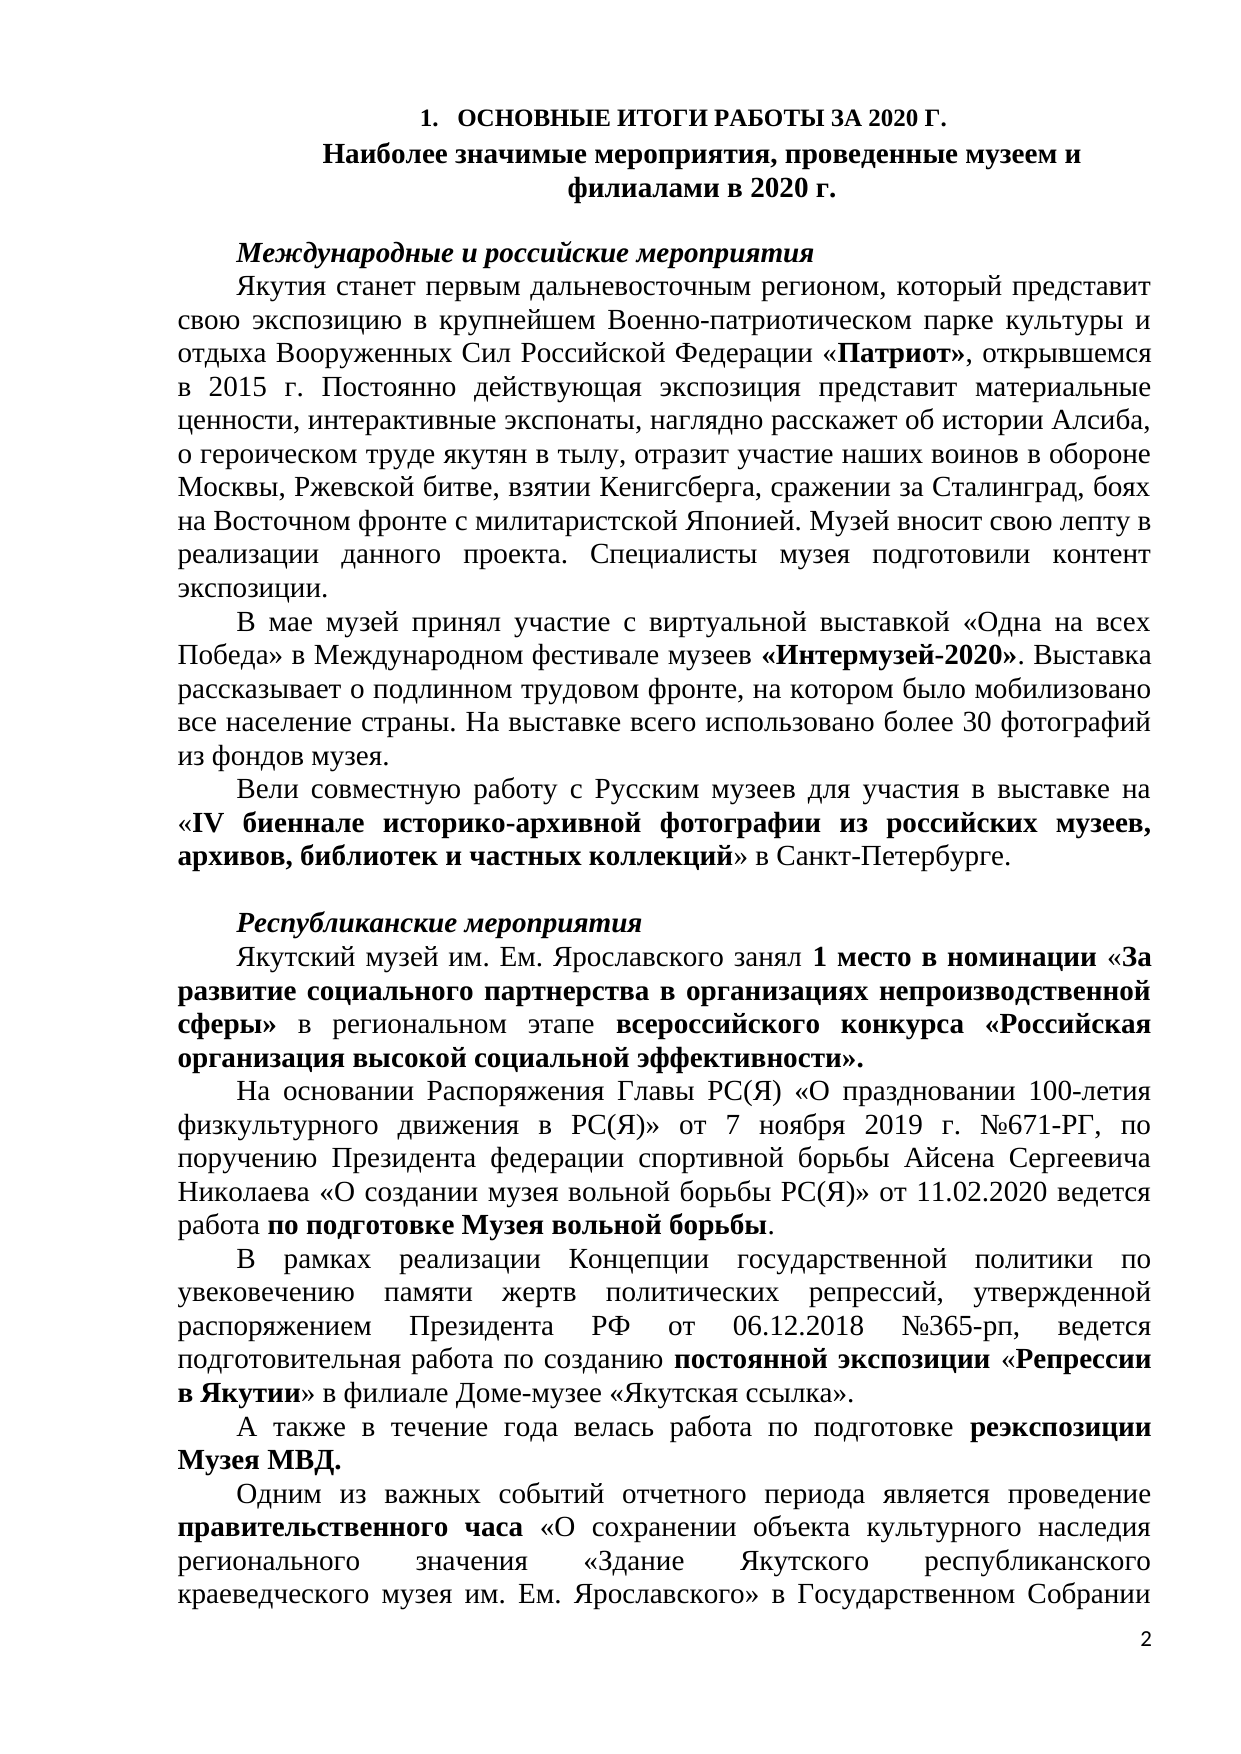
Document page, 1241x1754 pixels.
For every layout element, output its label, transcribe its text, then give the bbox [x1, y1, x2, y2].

text Наиболее значимые мероприятия, проведенные музеем и филиалами в 2020 г. [252, 136, 1152, 203]
text Вели совместную работу с Русским музеев для участия в выставке на «IV биеннале историко-архивной фотографии из российских музеев, архивов, библиотек и частных коллекций» в Санкт-Петербурге. [177, 771, 1152, 872]
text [177, 1476, 1152, 1610]
text На основании Распоряжения Главы РС(Я) «О праздновании 100-летия физкультурного движения в РС(Я)» от 7 ноября 2019 г. №671-РГ, по поручению Президента федерации спортивной борьбы Айсена Сергеевича Николаева «О создании музея вольной борьбы РС(Я)» от 11.02.2020 ведется работа по подготовке Музея вольной борьбы. [177, 1073, 1152, 1241]
text Якутский музей им. Ем. Ярославского занял 1 место в номинации «За развитие социального партнерства в организациях непроизводственной сферы» в региональном этапе всероссийского конкурса «Российская организация высокой социальной эффективности». [177, 939, 1152, 1073]
text А также в течение года велась работа по подготовке реэкспозиции Музея МВД. [177, 1409, 1152, 1476]
text Международные и российские мероприятия [177, 235, 1152, 268]
text В рамках реализации Концепции государственной политики по увековечению памяти жертв политических репрессий, утвержденной распоряжением Президента РФ от 06.12.2018 №365-рп, ведется подготовительная работа по созданию постоянной экспозиции «Репрессии в Якутии» в филиале Доме-музее «Якутская ссылка». [177, 1241, 1152, 1409]
list ОСНОВНЫЕ ИТОГИ РАБОТЫ ЗА 2020 Г. [215, 103, 1152, 132]
text Республиканские мероприятия [177, 906, 1152, 939]
text В мае музей принял участие с виртуальной выставкой «Одна на всех Победа» в Международном фестивале музеев «Интермузей-2020». Выставка рассказывает о подлинном трудовом фронте, на котором было мобилизовано все население страны. На выставке всего использовано более 30 фотографий из фондов музея. [177, 604, 1152, 771]
text Якутия станет первым дальневосточным регионом, который представит свою экспозицию в крупнейшем Военно-патриотическом парке культуры и отдыха Вооруженных Сил Российской Федерации «Патриот», открывшемся в 2015 г. Постоянно действующая экспозиция представит материальные ценности, интерактивные экспонаты, наглядно расскажет об истории Алсиба, о героическом труде якутян в тылу, отразит участие наших воинов в обороне Москвы, Ржевской битве, взятии Кенигсберга, сражении за Сталинград, боях на Восточном фронте с милитаристской Японией. Музей вносит свою лепту в реализации данного проекта. Специалисты музея подготовили контент экспозиции. [177, 268, 1152, 604]
